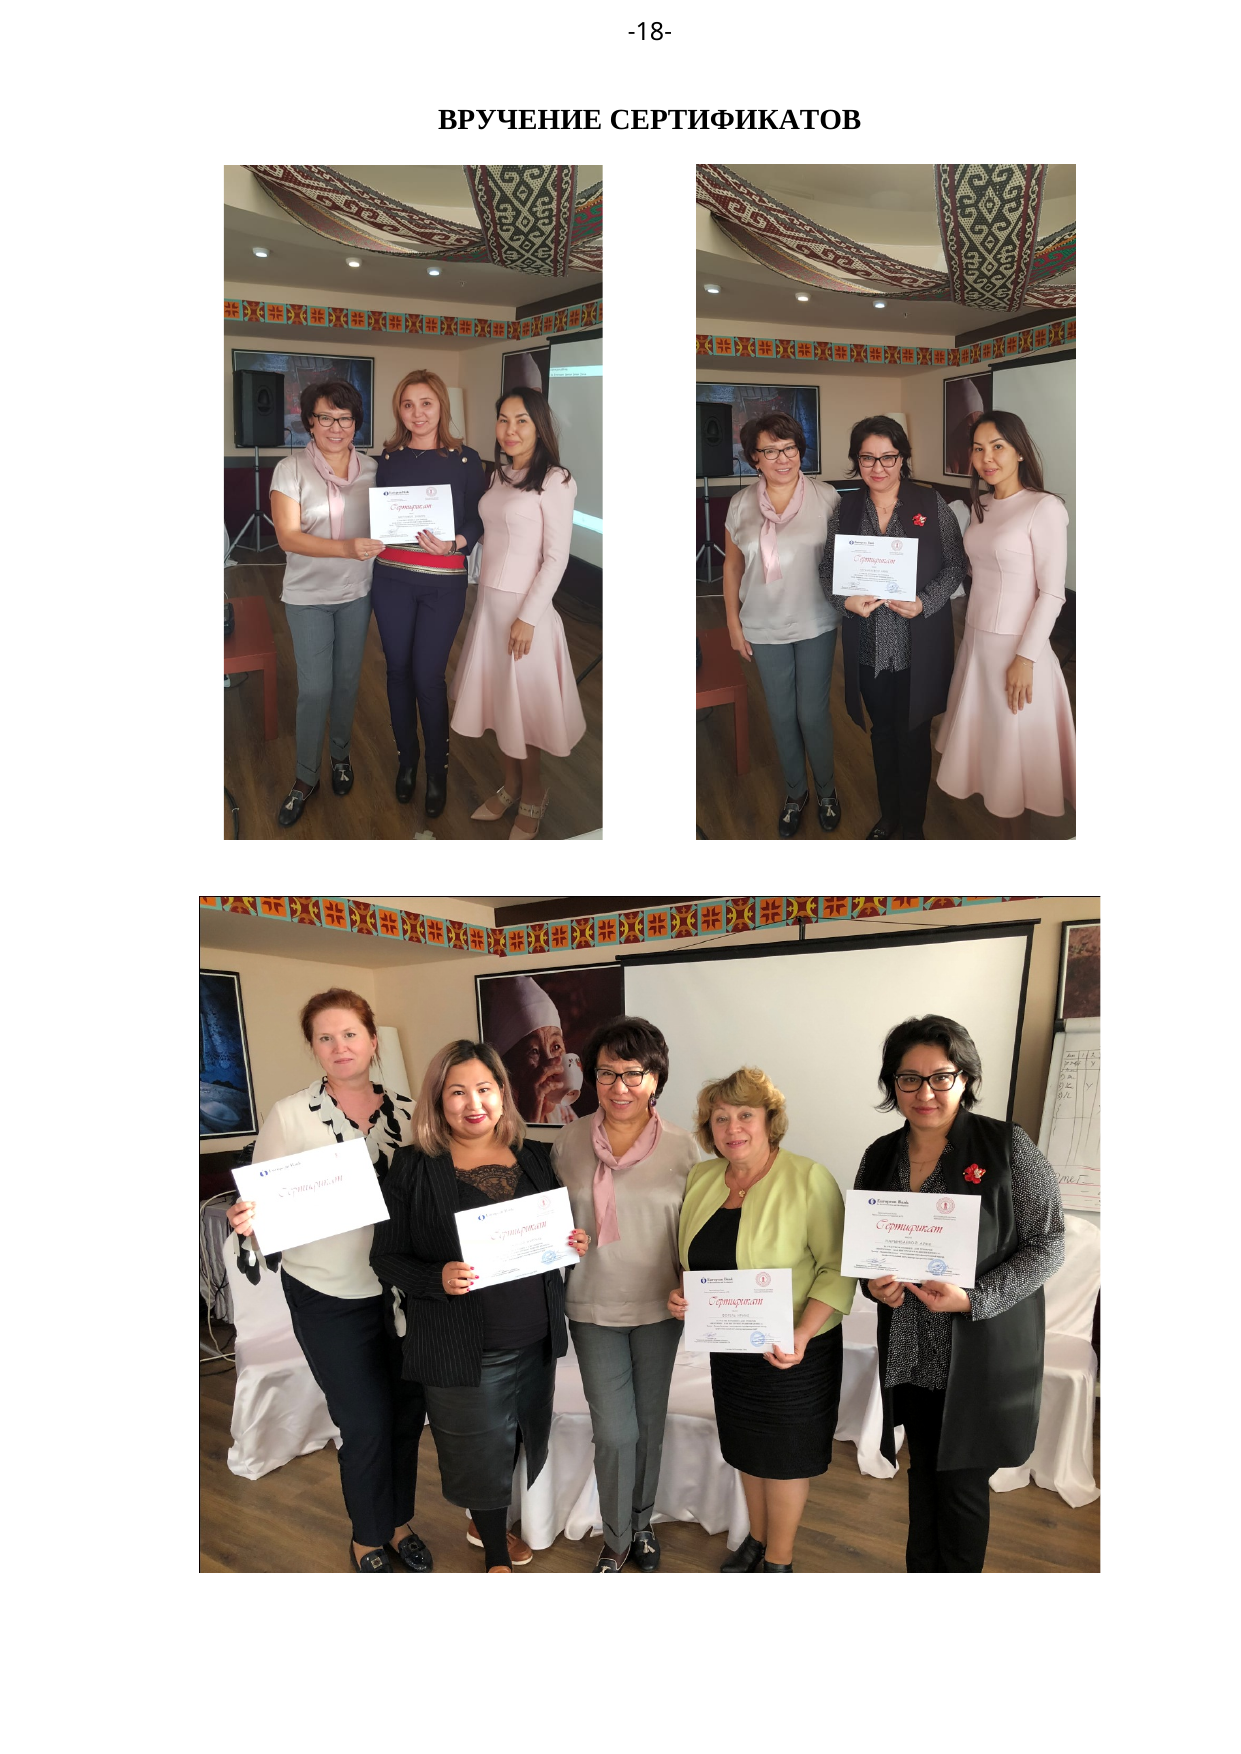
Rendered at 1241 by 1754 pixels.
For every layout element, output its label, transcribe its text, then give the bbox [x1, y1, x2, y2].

picture [223, 165, 603, 840]
picture [696, 164, 1076, 840]
picture [199, 896, 1101, 1573]
text ВРУЧЕНИЕ СЕРТИФИКАТОВ [103, 102, 1196, 135]
